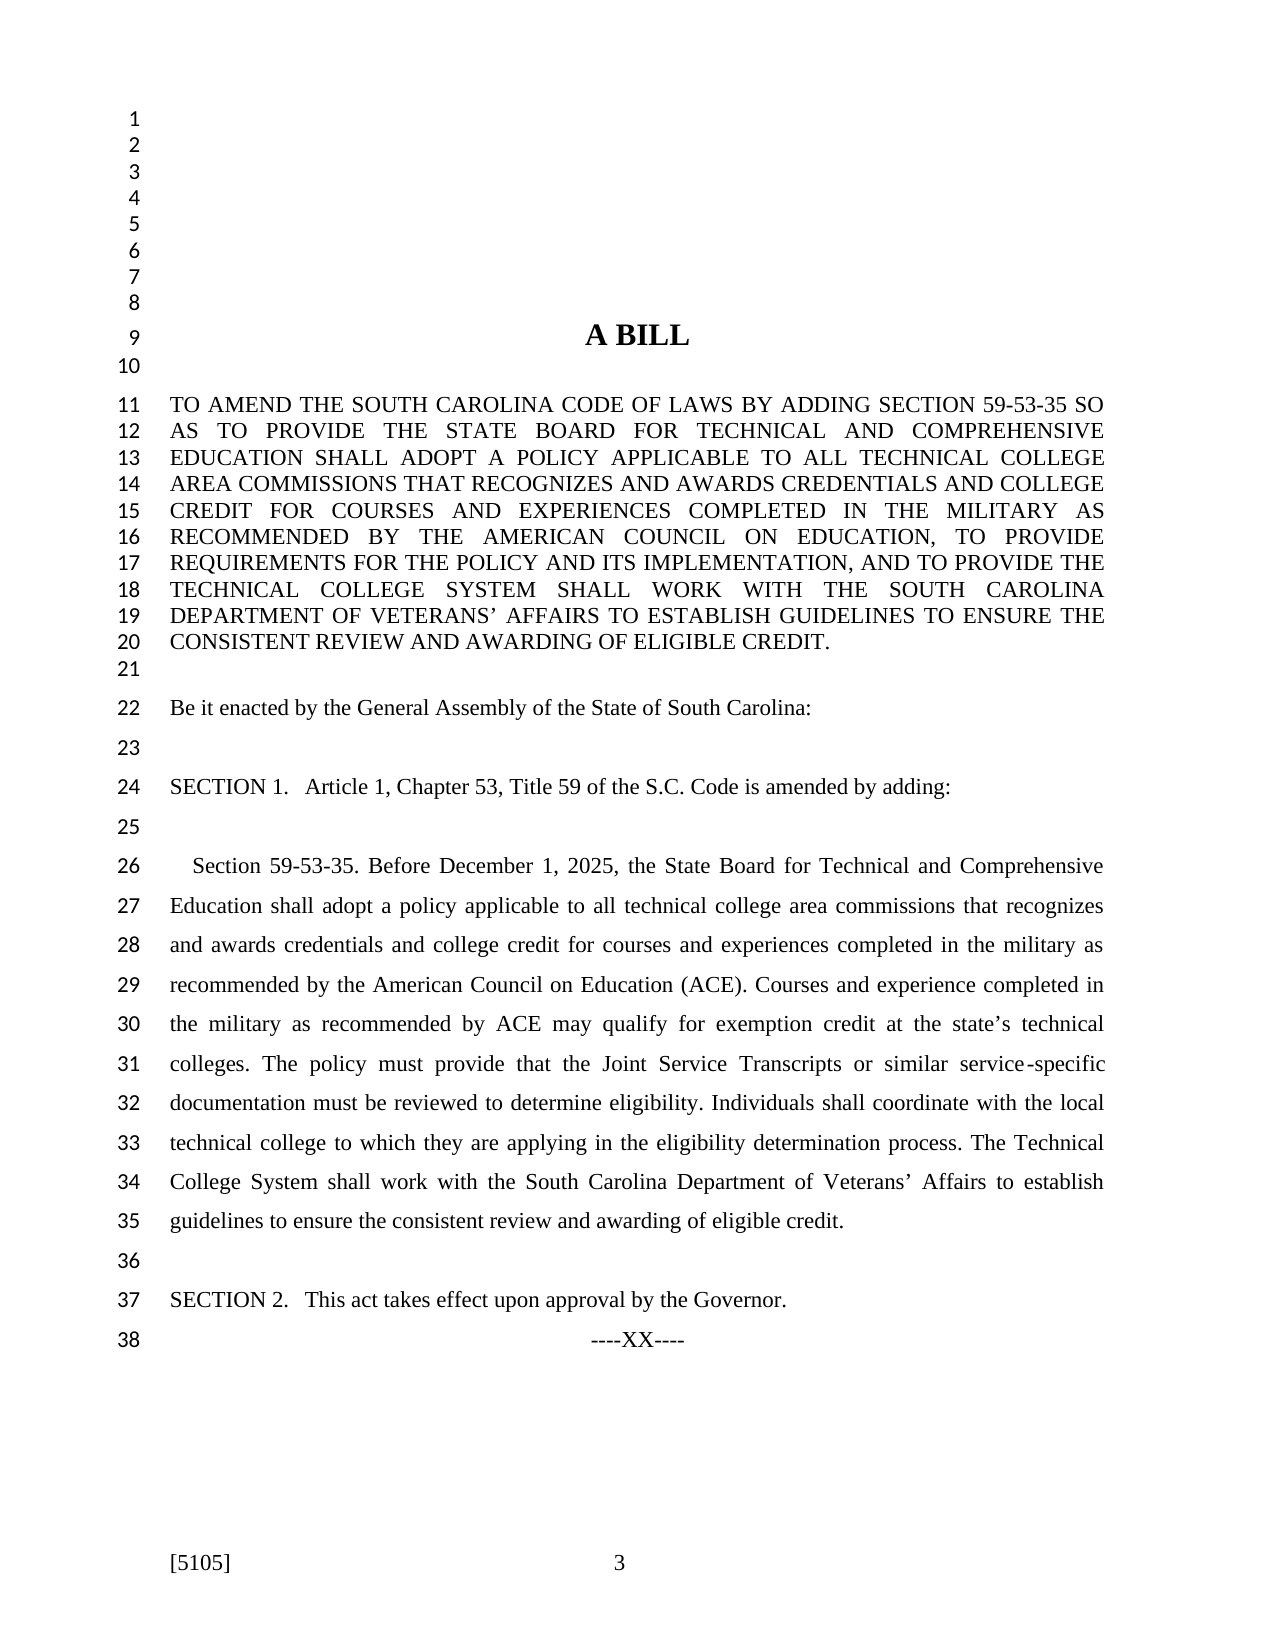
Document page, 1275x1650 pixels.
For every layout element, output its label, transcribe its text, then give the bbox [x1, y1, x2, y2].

text SECTION 1. Article 1, Chapter 53, Title 59 of the S.C. Code is amended by adding: [169, 773, 1106, 799]
text Be it enacted by the General Assembly of the State of South Carolina: [169, 694, 1106, 721]
text ----XX---- [169, 1326, 1106, 1352]
text SECTION 2. This act takes effect upon approval by the Governor. [169, 1286, 1106, 1313]
text A bill [169, 316, 1106, 352]
text Section 59‑53‑35. Before December 1, 2025, the State Board for Technical and Comprehensive Education shall adopt a policy applicable to all technical college area commissions that recognizes and awards credentials and college credit for courses and experiences completed in the military as recommended by the American Council on Education (ACE). Courses and experience completed in the military as recommended by ACE may qualify for exemption credit at the state’s technical colleges. The policy must provide that the Joint Service Transcripts or similar service‑specific documentation must be reviewed to determine eligibility. Individuals shall coordinate with the local technical college to which they are applying in the eligibility determination process. The Technical College System shall work with the South Carolina Department of Veterans’ Affairs to establish guidelines to ensure the consistent review and awarding of eligible credit. [169, 852, 1106, 1234]
